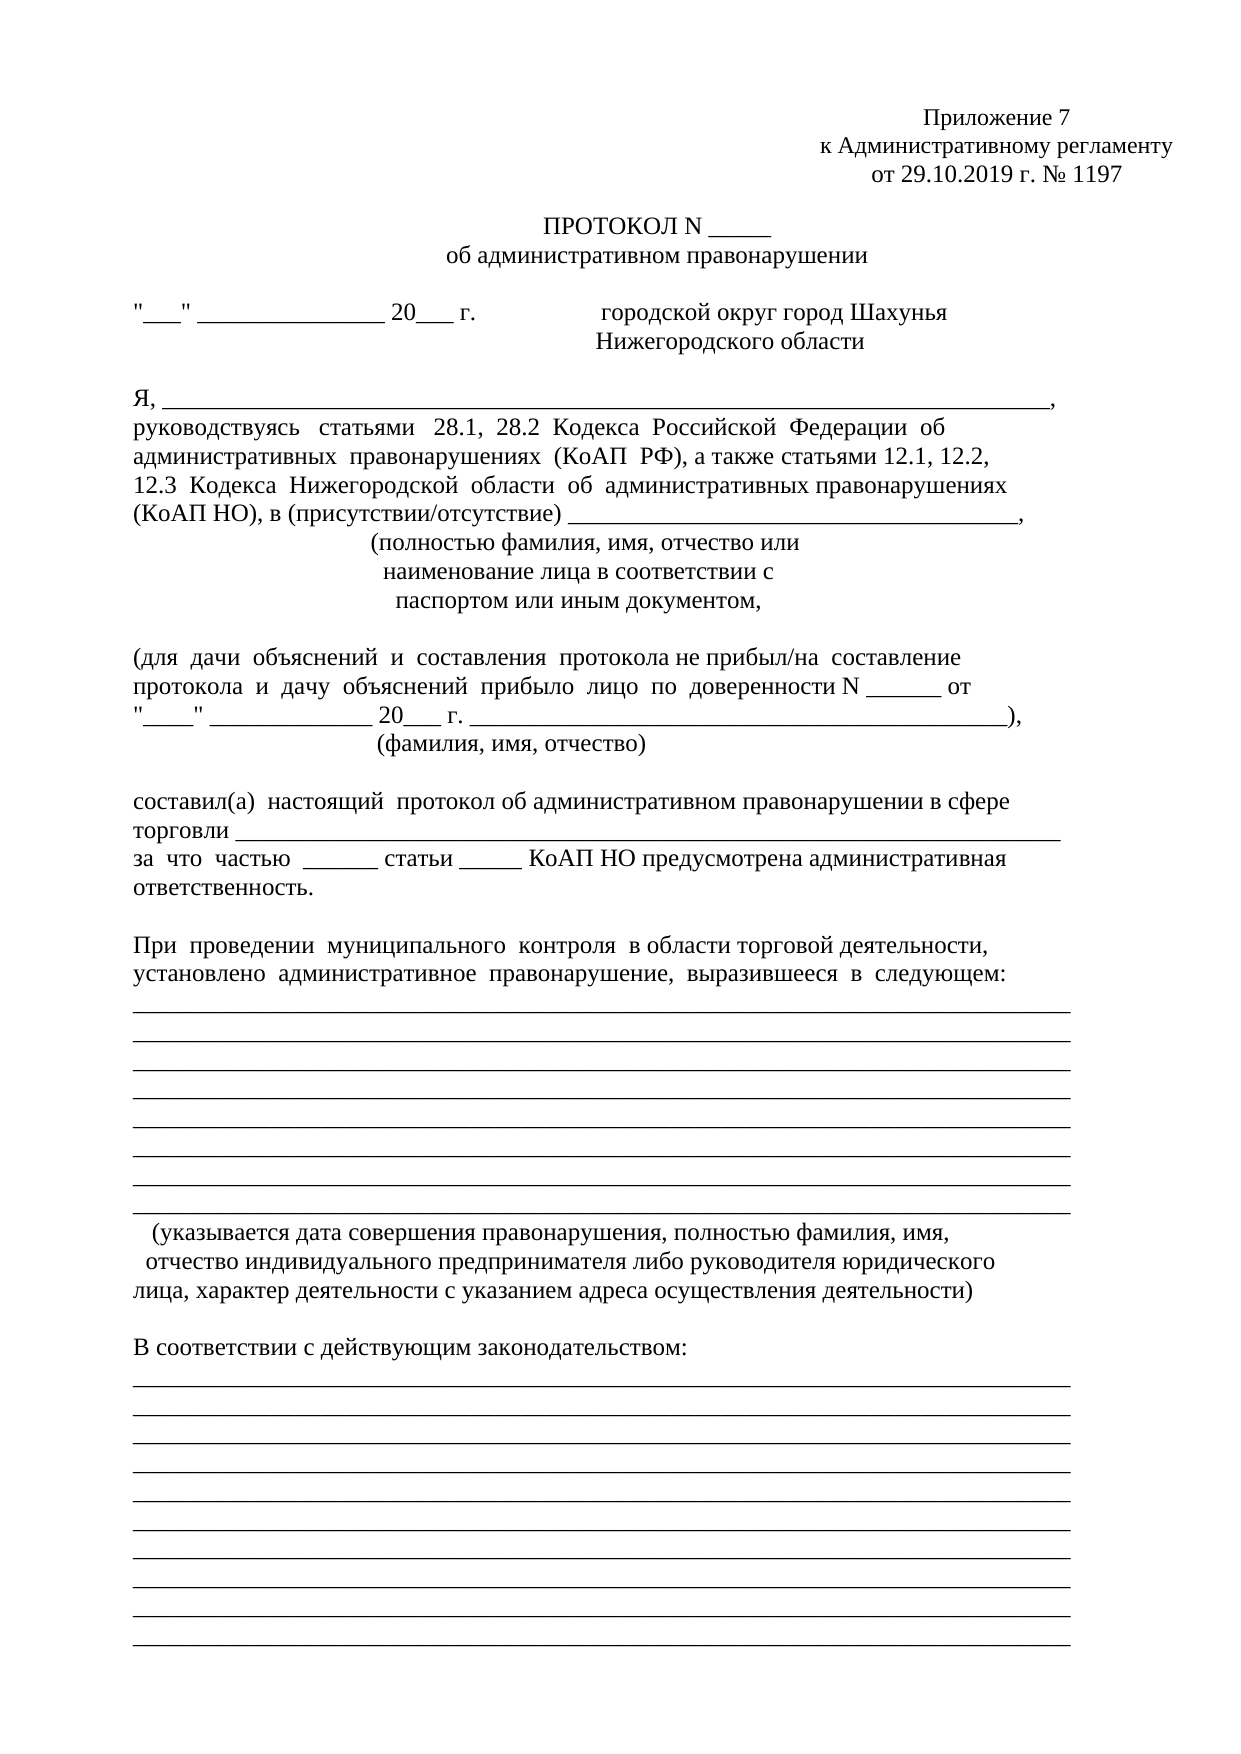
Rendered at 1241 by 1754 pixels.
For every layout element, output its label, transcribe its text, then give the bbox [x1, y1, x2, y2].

text Приложение 7 [812, 103, 1181, 131]
text ___________________________________________________________________________ [133, 1188, 1181, 1217]
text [133, 1533, 1181, 1562]
text ___________________________________________________________________________ [133, 987, 1181, 1016]
text ___________________________________________________________________________ [133, 1418, 1181, 1447]
text торговли __________________________________________________________________ [133, 815, 1181, 843]
text При проведении муниципального контроля в области торговой деятельности, [133, 930, 1181, 958]
text ___________________________________________________________________________ [133, 1131, 1181, 1160]
text ___________________________________________________________________________ [133, 1045, 1181, 1073]
text (для дачи объяснений и составления протокола не прибыл/на составление [133, 642, 1181, 671]
text паспортом или иным документом, [133, 585, 1181, 613]
text наименование лица в соответствии с [133, 556, 1181, 585]
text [133, 1620, 1181, 1648]
text Нижегородского области [133, 326, 1181, 355]
text (полностью фамилия, имя, отчество или [133, 527, 1181, 556]
text "____" _____________ 20___ г. ___________________________________________), [133, 700, 1181, 728]
text к Административному регламенту [812, 131, 1181, 159]
text ___________________________________________________________________________ [133, 1102, 1181, 1131]
text "___" _______________ 20___ г. городской округ город Шахунья [133, 297, 1181, 326]
text ___________________________________________________________________________ [133, 1447, 1181, 1476]
text об административном правонарушении [133, 240, 1181, 268]
text установлено административное правонарушение, выразившееся в следующем: [133, 958, 1181, 987]
text составил(а) настоящий протокол об административном правонарушении в сфере [133, 786, 1181, 815]
text ПРОТОКОЛ N _____ [133, 211, 1181, 240]
text от 29.10.2019 г. № 1197 [812, 159, 1181, 187]
text Я, _______________________________________________________________________, [133, 383, 1181, 412]
text 12.3 Кодекса Нижегородской области об административных правонарушениях [133, 470, 1181, 498]
text ___________________________________________________________________________ [133, 1505, 1181, 1533]
text ___________________________________________________________________________ [133, 1160, 1181, 1188]
text руководствуясь статьями 28.1, 28.2 Кодекса Российской Федерации об [133, 412, 1181, 441]
text ___________________________________________________________________________ [133, 1073, 1181, 1102]
text (указывается дата совершения правонарушения, полностью фамилия, имя, [133, 1217, 1181, 1246]
text ___________________________________________________________________________ [133, 1361, 1181, 1390]
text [133, 1562, 1181, 1591]
text лица, характер деятельности с указанием адреса осуществления деятельности) [133, 1275, 1181, 1303]
text (КоАП НО), в (присутствии/отсутствие) ____________________________________, [133, 498, 1181, 527]
text В соответствии с действующим законодательством: [133, 1332, 1181, 1361]
text (фамилия, имя, отчество) [133, 728, 1181, 757]
text ___________________________________________________________________________ [133, 1476, 1181, 1505]
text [133, 1591, 1181, 1620]
text административных правонарушениях (КоАП РФ), а также статьями 12.1, 12.2, [133, 441, 1181, 470]
text ___________________________________________________________________________ [133, 1016, 1181, 1045]
text ответственность. [133, 872, 1181, 901]
text отчество индивидуального предпринимателя либо руководителя юридического [133, 1246, 1181, 1275]
text за что частью ______ статьи _____ КоАП НО предусмотрена административная [133, 843, 1181, 872]
text протокола и дачу объяснений прибыло лицо по доверенности N ______ от [133, 671, 1181, 700]
text ___________________________________________________________________________ [133, 1390, 1181, 1418]
